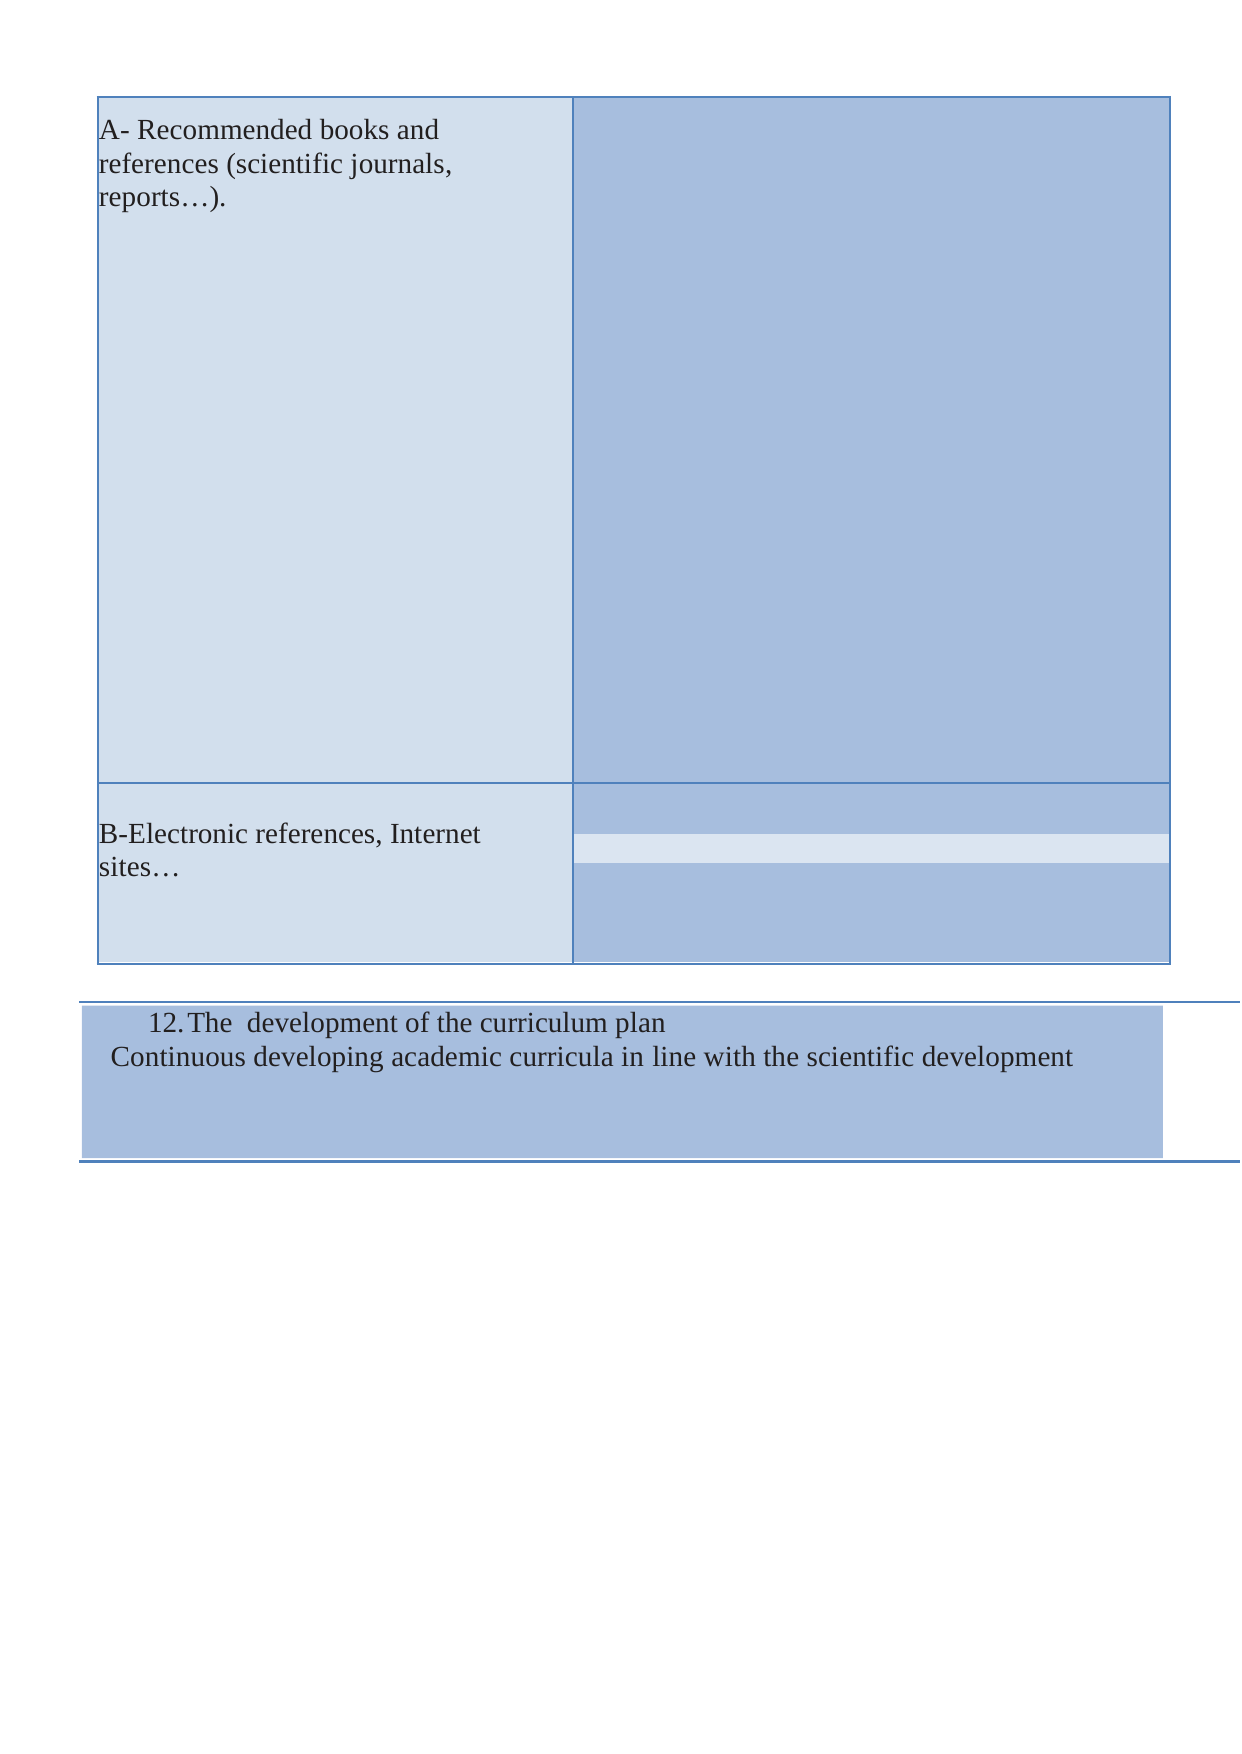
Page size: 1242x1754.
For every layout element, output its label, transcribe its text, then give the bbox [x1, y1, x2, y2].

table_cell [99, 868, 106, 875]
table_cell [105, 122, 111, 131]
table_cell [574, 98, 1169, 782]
list The development of the curriculum plan [148, 1009, 1152, 1039]
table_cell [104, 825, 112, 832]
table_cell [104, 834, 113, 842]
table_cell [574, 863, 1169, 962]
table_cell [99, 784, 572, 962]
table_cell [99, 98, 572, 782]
text Continuous developing academic curricula in line with the scientific development [110, 1039, 1150, 1072]
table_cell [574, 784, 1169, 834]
